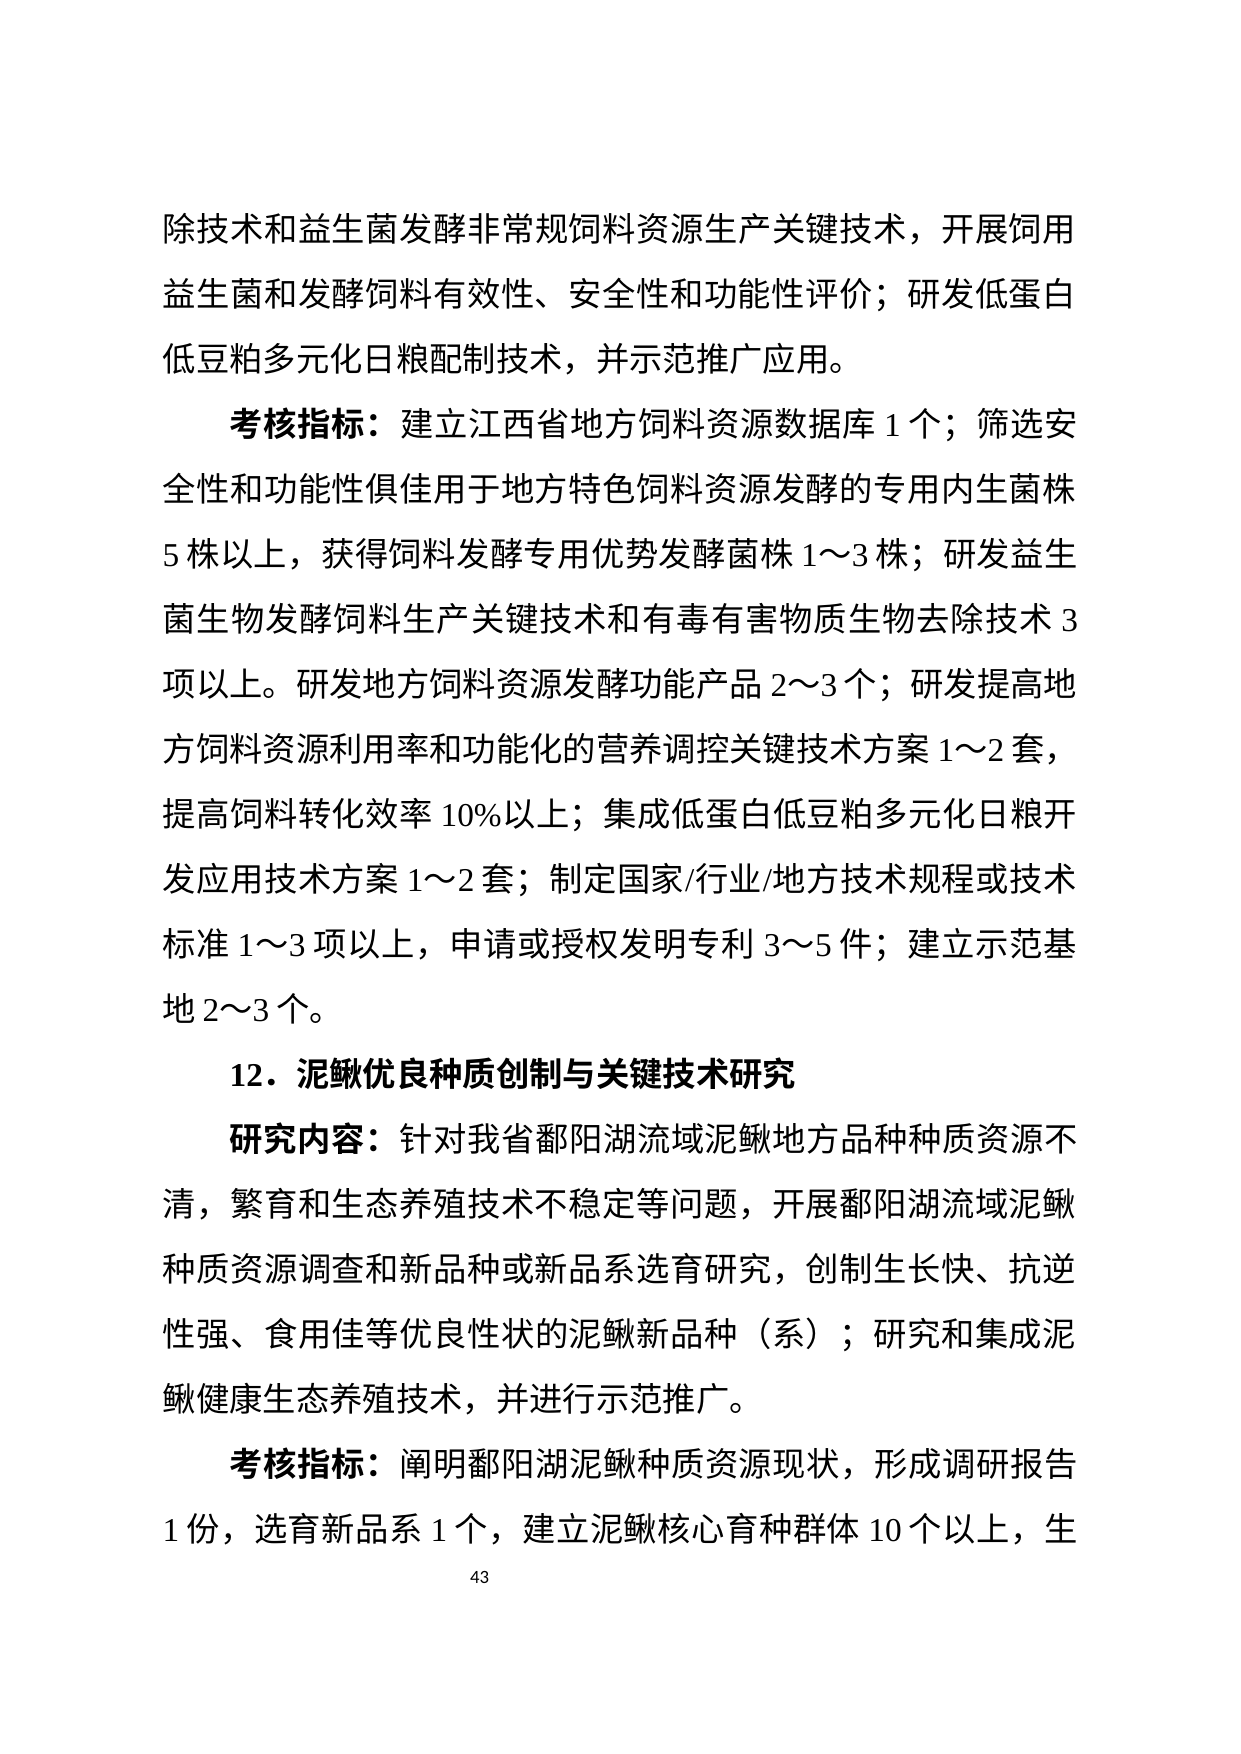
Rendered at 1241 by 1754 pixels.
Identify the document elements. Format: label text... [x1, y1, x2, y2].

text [162, 194, 1078, 389]
text 考核指标：建立江西省地方饲料资源数据库1个；筛选安全性和功能性俱佳用于地方特色饲料资源发酵的专用内生菌株5株以上，获得饲料发酵专用优势发酵菌株1～3株；研发益生菌生物发酵饲料生产关键技术和有毒有害物质生物去除技术3项以上。研发地方饲料资源发酵功能产品2～3个；研发提高地方饲料资源利用率和功能化的营养调控关键技术方案1～2套，提高饲料转化效率10%以上；集成低蛋白低豆粕多元化日粮开发应用技术方案1～2套；制定国家/行业/地方技术规程或技术标准1～3项以上，申请或授权发明专利3～5件；建立示范基地2～3个。 [162, 389, 1078, 1039]
list 研究内容：针对我省鄱阳湖流域泥鳅地方品种种质资源不清，繁育和生态养殖技术不稳定等问题，开展鄱阳湖流域泥鳅种质资源调查和新品种或新品系选育研究，创制生长快、抗逆性强、食用佳等优良性状的泥鳅新品种（系）；研究和集成泥鳅健康生态养殖技术，并进行示范推广。 [162, 1104, 1078, 1429]
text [162, 1429, 1078, 1559]
list 泥鳅优良种质创制与关键技术研究 [162, 1039, 1078, 1104]
